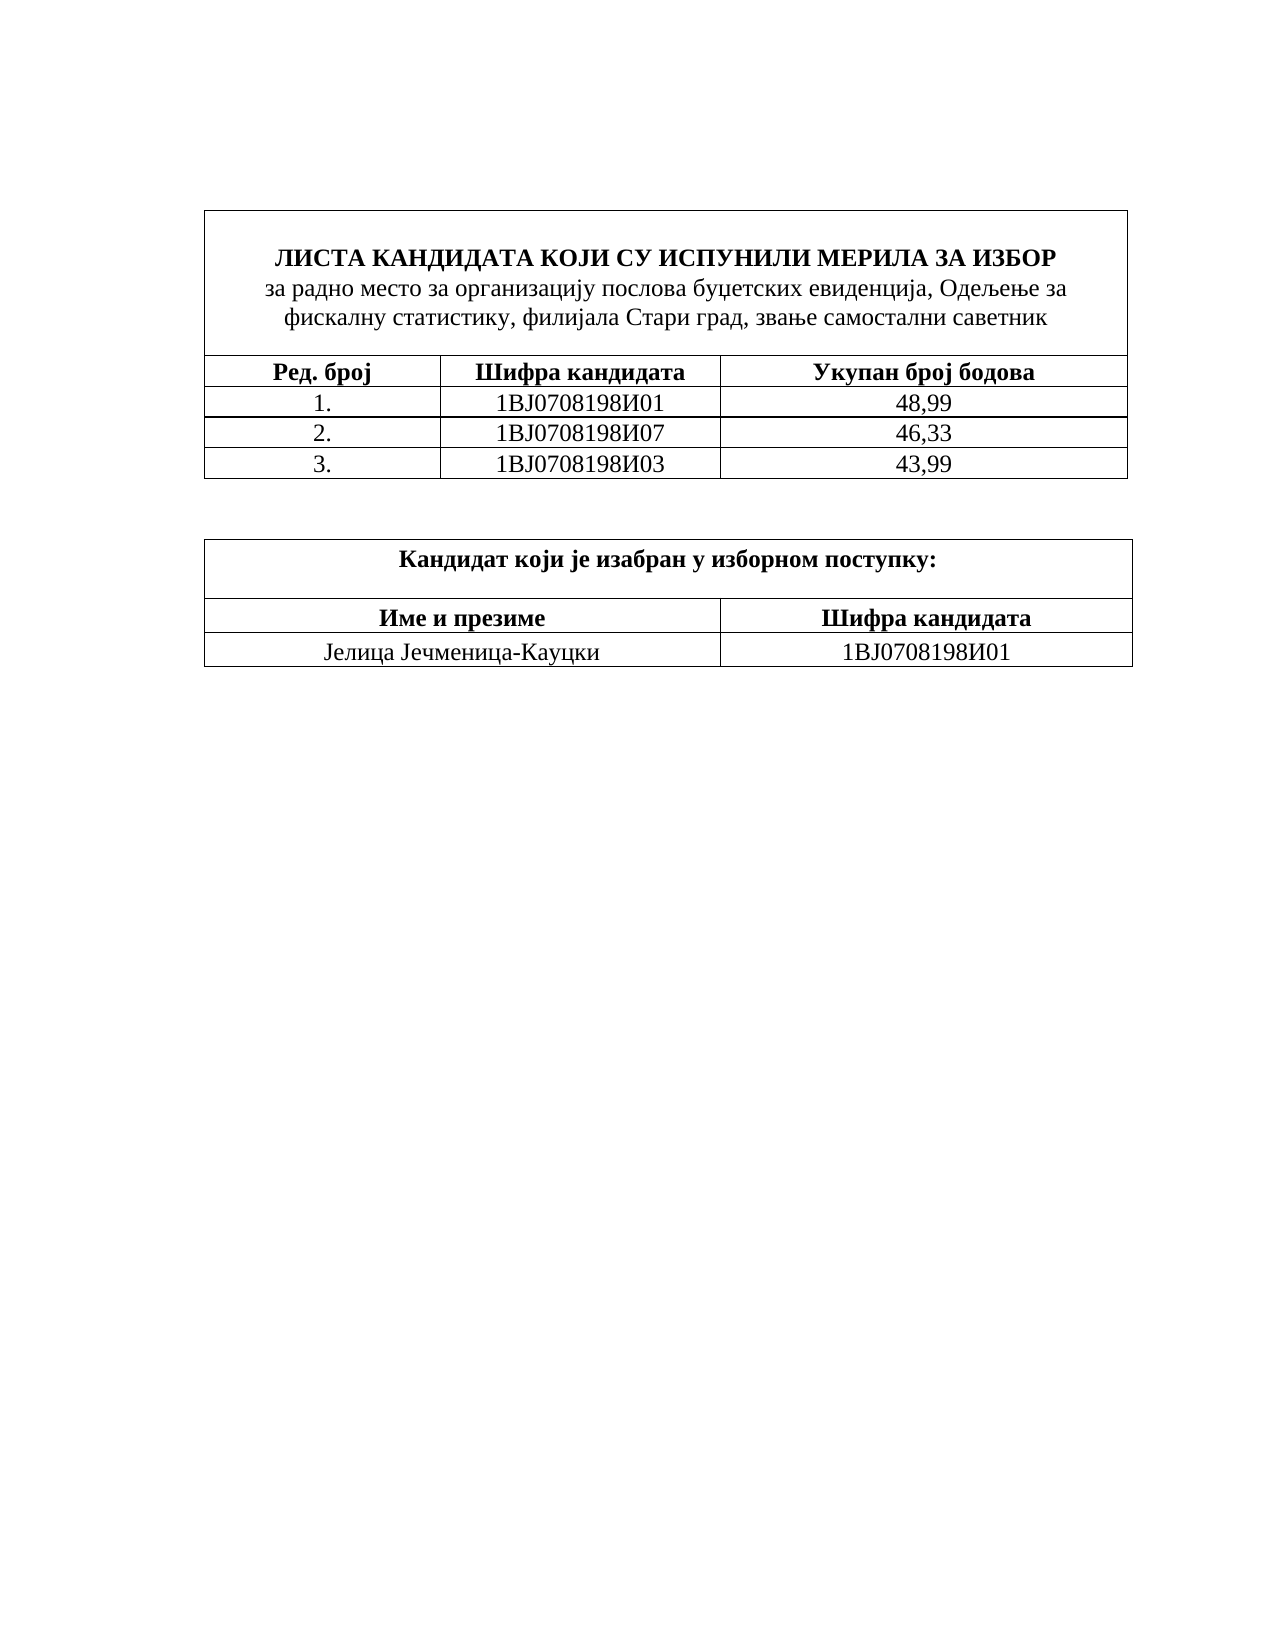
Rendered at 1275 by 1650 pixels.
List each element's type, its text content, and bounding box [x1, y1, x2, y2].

table_cell 1ВЈ0708198И01 [441, 387, 720, 416]
table_cell 3. [205, 448, 440, 477]
table_cell 46,33 [721, 418, 1127, 447]
table_cell 43,99 [721, 448, 1127, 477]
table_cell Укупан број бодова [721, 356, 1127, 386]
table_cell 1. [205, 387, 440, 416]
table_cell Име и презиме [205, 599, 720, 632]
table_cell Шифра кандидата [441, 356, 720, 386]
table_cell 1ВЈ0708198И07 [441, 418, 720, 447]
table_cell Ред. број [205, 356, 440, 386]
table_header Кандидат који је изабран у изборном поступку: [205, 540, 1132, 598]
table_cell 1ВЈ0708198И03 [441, 448, 720, 477]
table_cell Јелица Јечменица-Кауцки [205, 633, 720, 666]
table_cell 48,99 [721, 387, 1127, 416]
table_cell Шифра кандидата [721, 599, 1132, 632]
table_header ЛИСТА КАНДИДАТА КОЈИ СУ ИСПУНИЛИ МЕРИЛА ЗА ИЗБОР за радно место за организацију послова буџетских евиденција, Одељење за фискалну статистику, филијала Стари град, звање самостални саветник [205, 211, 1127, 355]
table_cell 1ВЈ0708198И01 [721, 633, 1132, 666]
table_cell 2. [205, 418, 440, 447]
